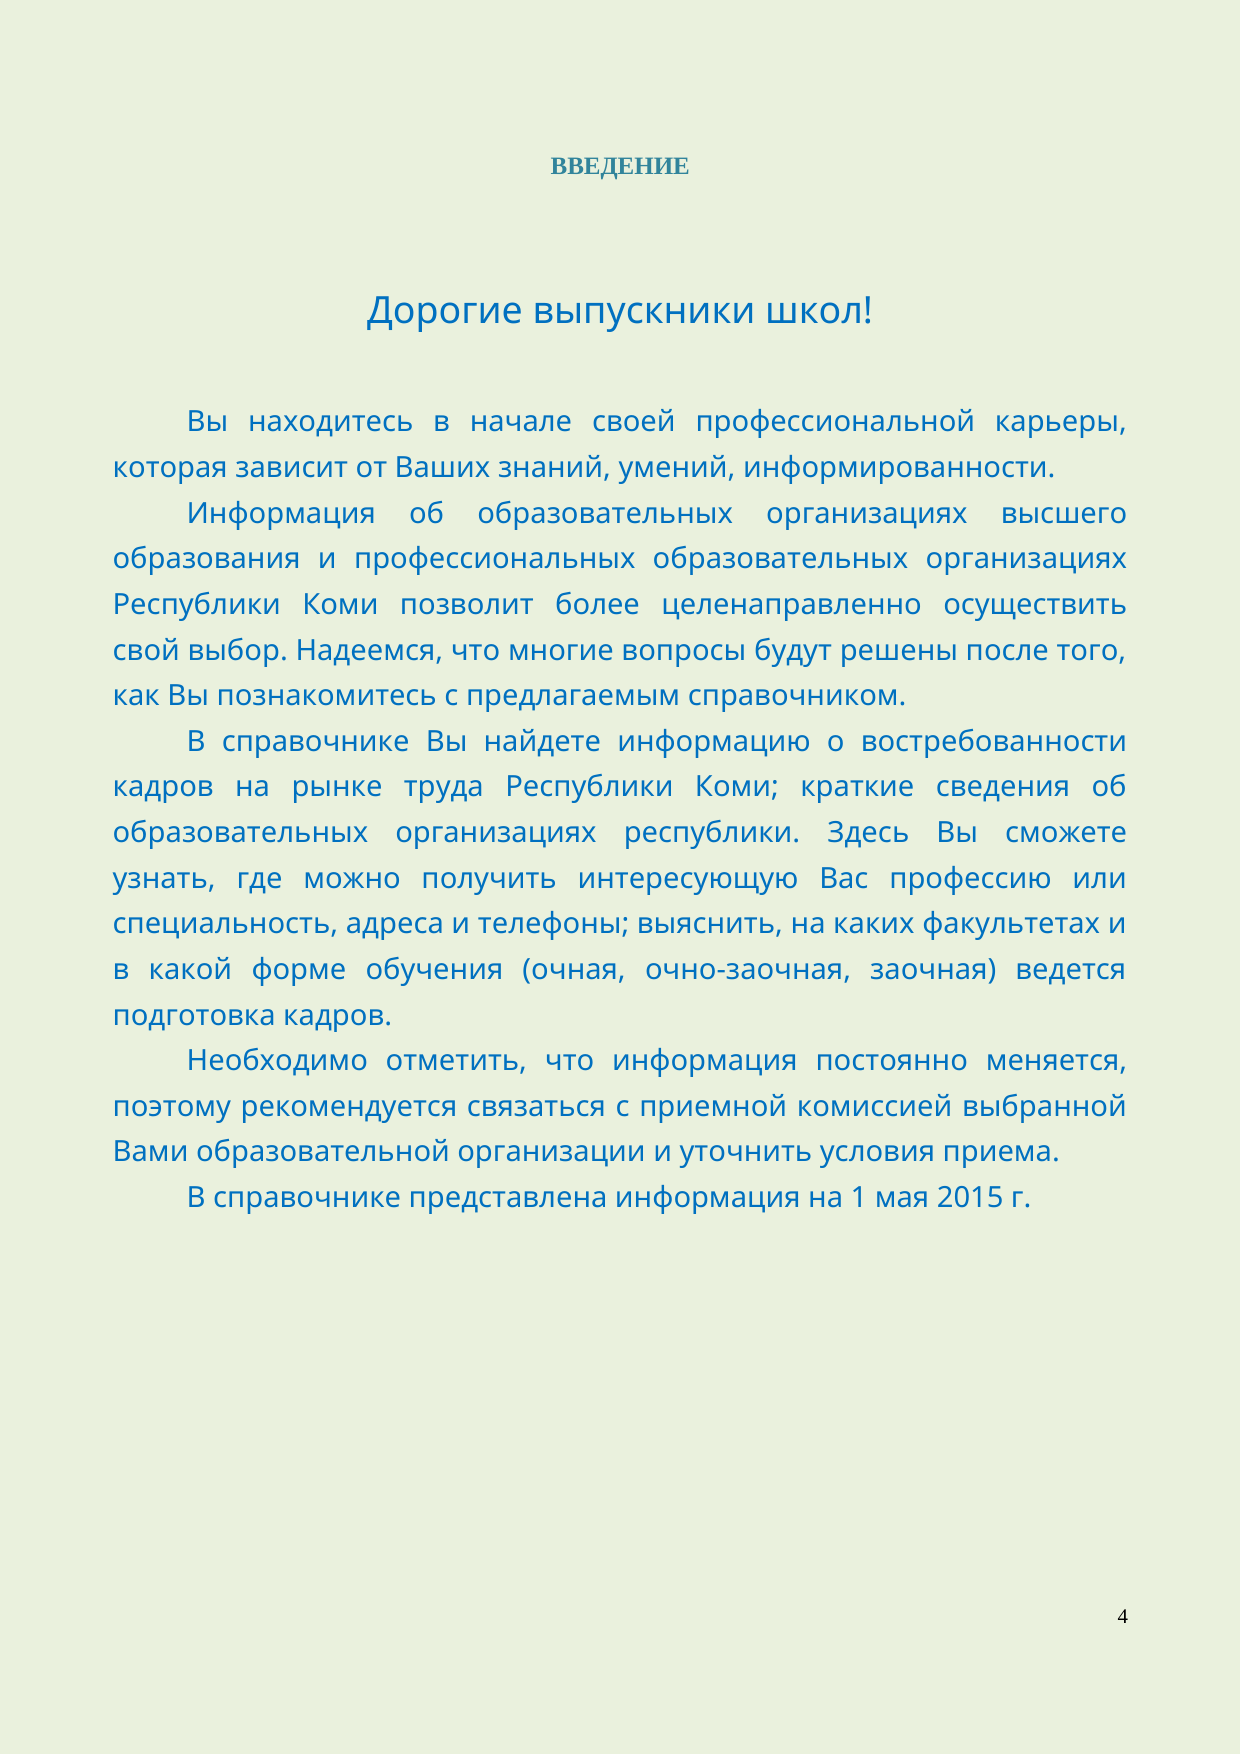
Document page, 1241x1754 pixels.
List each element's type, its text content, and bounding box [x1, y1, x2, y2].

text Вы находитесь в начале своей профессиональной карьеры, которая зависит от Ваших знаний, умений, информированности. [112, 401, 1128, 486]
text ВВЕДЕНИЕ [112, 151, 1128, 180]
text Дорогие выпускники школ! [112, 283, 1128, 334]
text В справочнике Вы найдете информацию о востребованности кадров на рынке труда Республики Коми; краткие сведения об образовательных организациях республики. Здесь Вы сможете узнать, где можно получить интересующую Вас профессию или специальность, адреса и телефоны; выяснить, на каких факультетах и в какой форме обучения (очная, очно-заочная, заочная) ведется подготовка кадров. [112, 720, 1128, 1033]
text Необходимо отметить, что информация постоянно меняется, поэтому рекомендуется связаться с приемной комиссией выбранной Вами образовательной организации и уточнить условия приема. [112, 1039, 1128, 1170]
text В справочнике представлена информация на 1 мая 2015 г. [112, 1176, 1128, 1216]
text Информация об образовательных организациях высшего образования и профессиональных образовательных организациях Республики Коми позволит более целенаправленно осуществить свой выбор. Надеемся, что многие вопросы будут решены после того, как Вы познакомитесь с предлагаемым справочником. [112, 492, 1128, 714]
